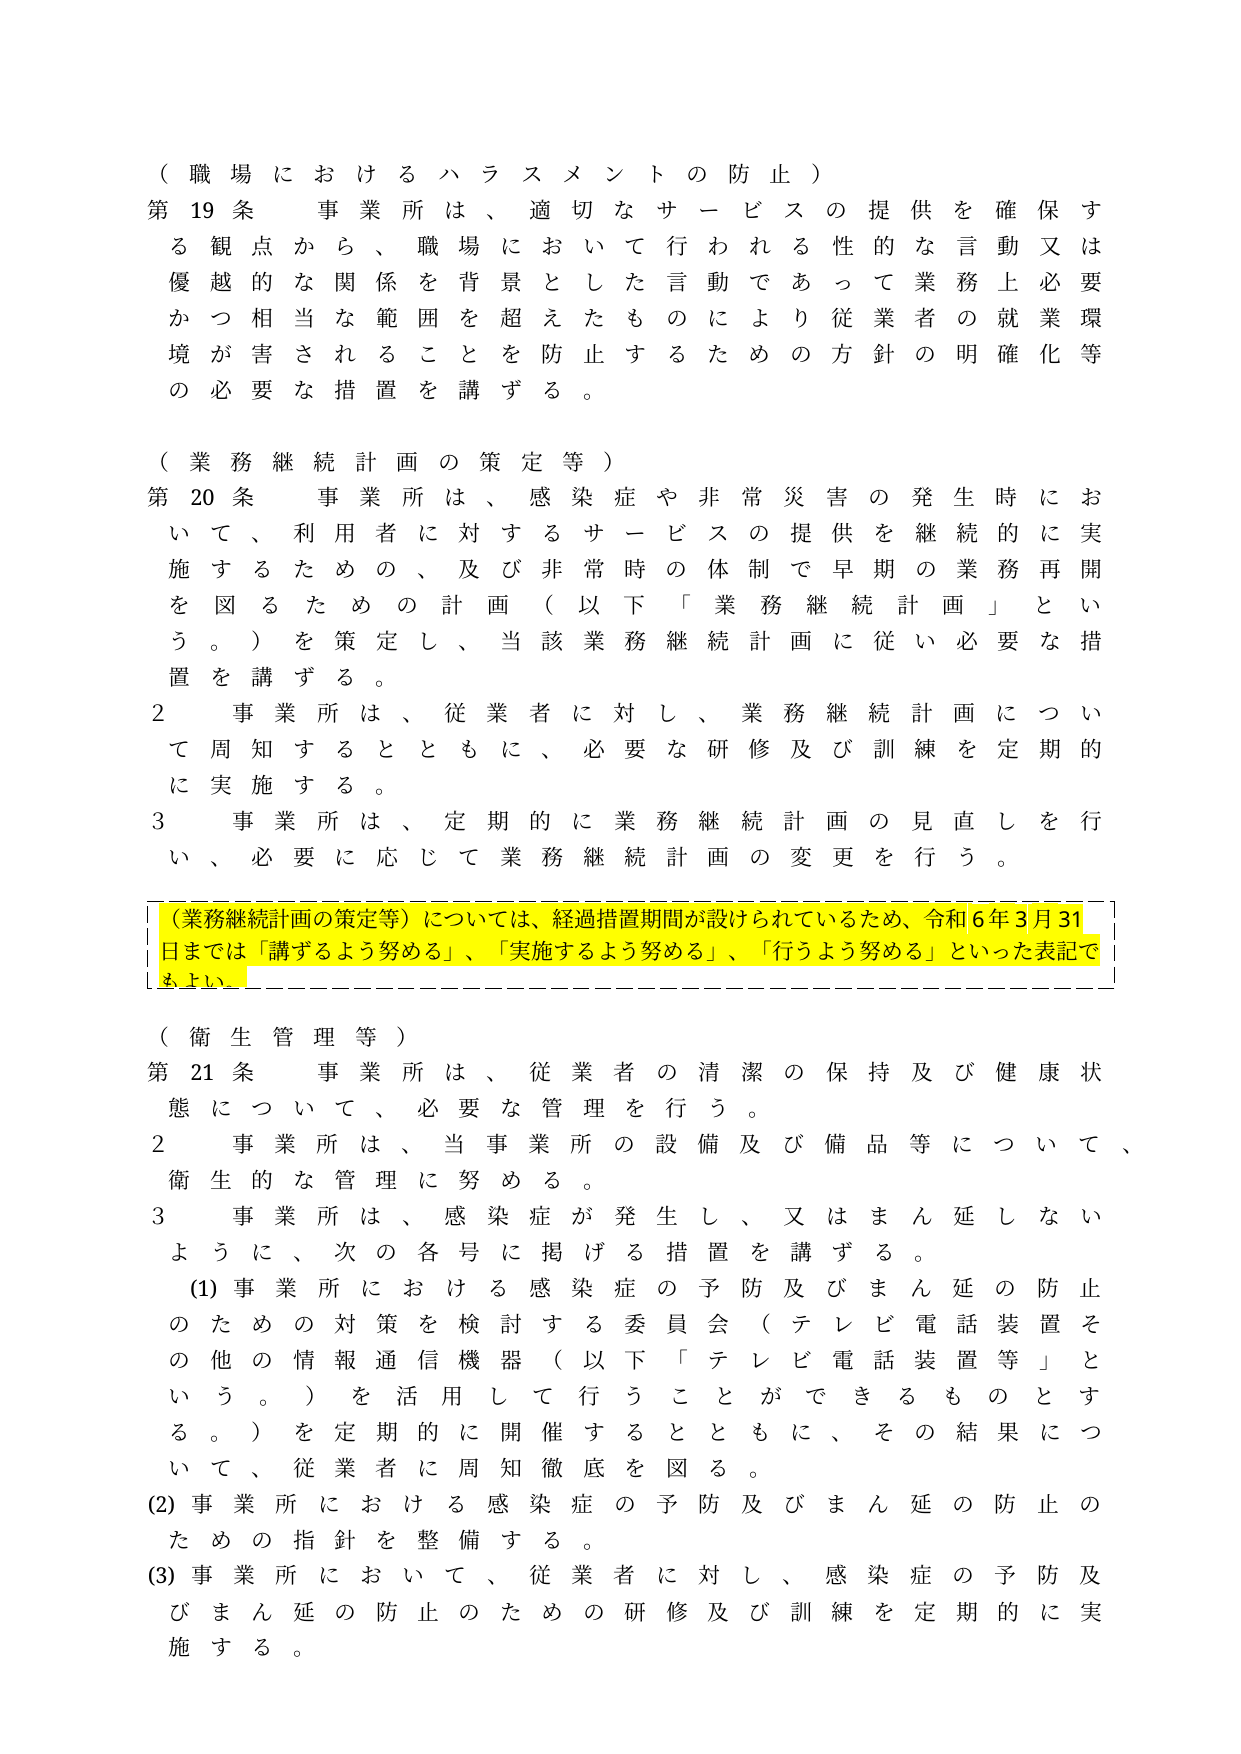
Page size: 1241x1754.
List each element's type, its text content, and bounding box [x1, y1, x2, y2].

text （職場におけるハラスメントの防止） [148, 155, 1122, 191]
text (3) 事業所において、従業者に対し、感染症の予防及びまん延の防止のための研修及び訓練を定期的に実施する。 [148, 1557, 1122, 1664]
text ３ 事業所は、定期的に業務継続計画の見直しを行い、必要に応じて業務継続計画の変更を行う。 [148, 802, 1122, 874]
text （業務継続計画の策定等） [148, 442, 1122, 478]
text (2) 事業所における感染症の予防及びまん延の防止のための指針を整備する。 [148, 1485, 1122, 1557]
text （衛生管理等） [148, 1017, 1122, 1053]
text 第20条 事業所は、感染症や非常災害の発生時において、利用者に対するサービスの提供を継続的に実施するための、及び非常時の体制で早期の業務再開を図るための計画（以下「業務継続計画」という。）を策定し、当該業務継続計画に従い必要な措置を講ずる。 [148, 478, 1122, 694]
text 第19条 事業所は、適切なサービスの提供を確保する観点から、職場において行われる性的な言動又は優越的な関係を背景とした言動であって業務上必要かつ相当な範囲を超えたものにより従業者の就業環境が害されることを防止するための方針の明確化等の必要な措置を講ずる。 [148, 191, 1122, 407]
text ３ 事業所は、感染症が発生し、又はまん延しないように、次の各号に掲げる措置を講ずる。 [148, 1197, 1122, 1269]
text ２ 事業所は、当事業所の設備及び備品等について、衛生的な管理に努める。 [148, 1125, 1122, 1197]
text 第21条 事業所は、従業者の清潔の保持及び健康状態について、必要な管理を行う。 [148, 1053, 1122, 1125]
text (1) 事業所における感染症の予防及びまん延の防止のための対策を検討する委員会（テレビ電話装置その他の情報通信機器（以下「テレビ電話装置等」という。）を活用して行うことができるものとする。）を定期的に開催するとともに、その結果について、従業者に周知徹底を図る。 [148, 1269, 1122, 1485]
text ２ 事業所は、従業者に対し、業務継続計画について周知するとともに、必要な研修及び訓練を定期的に実施する。 [148, 694, 1122, 802]
